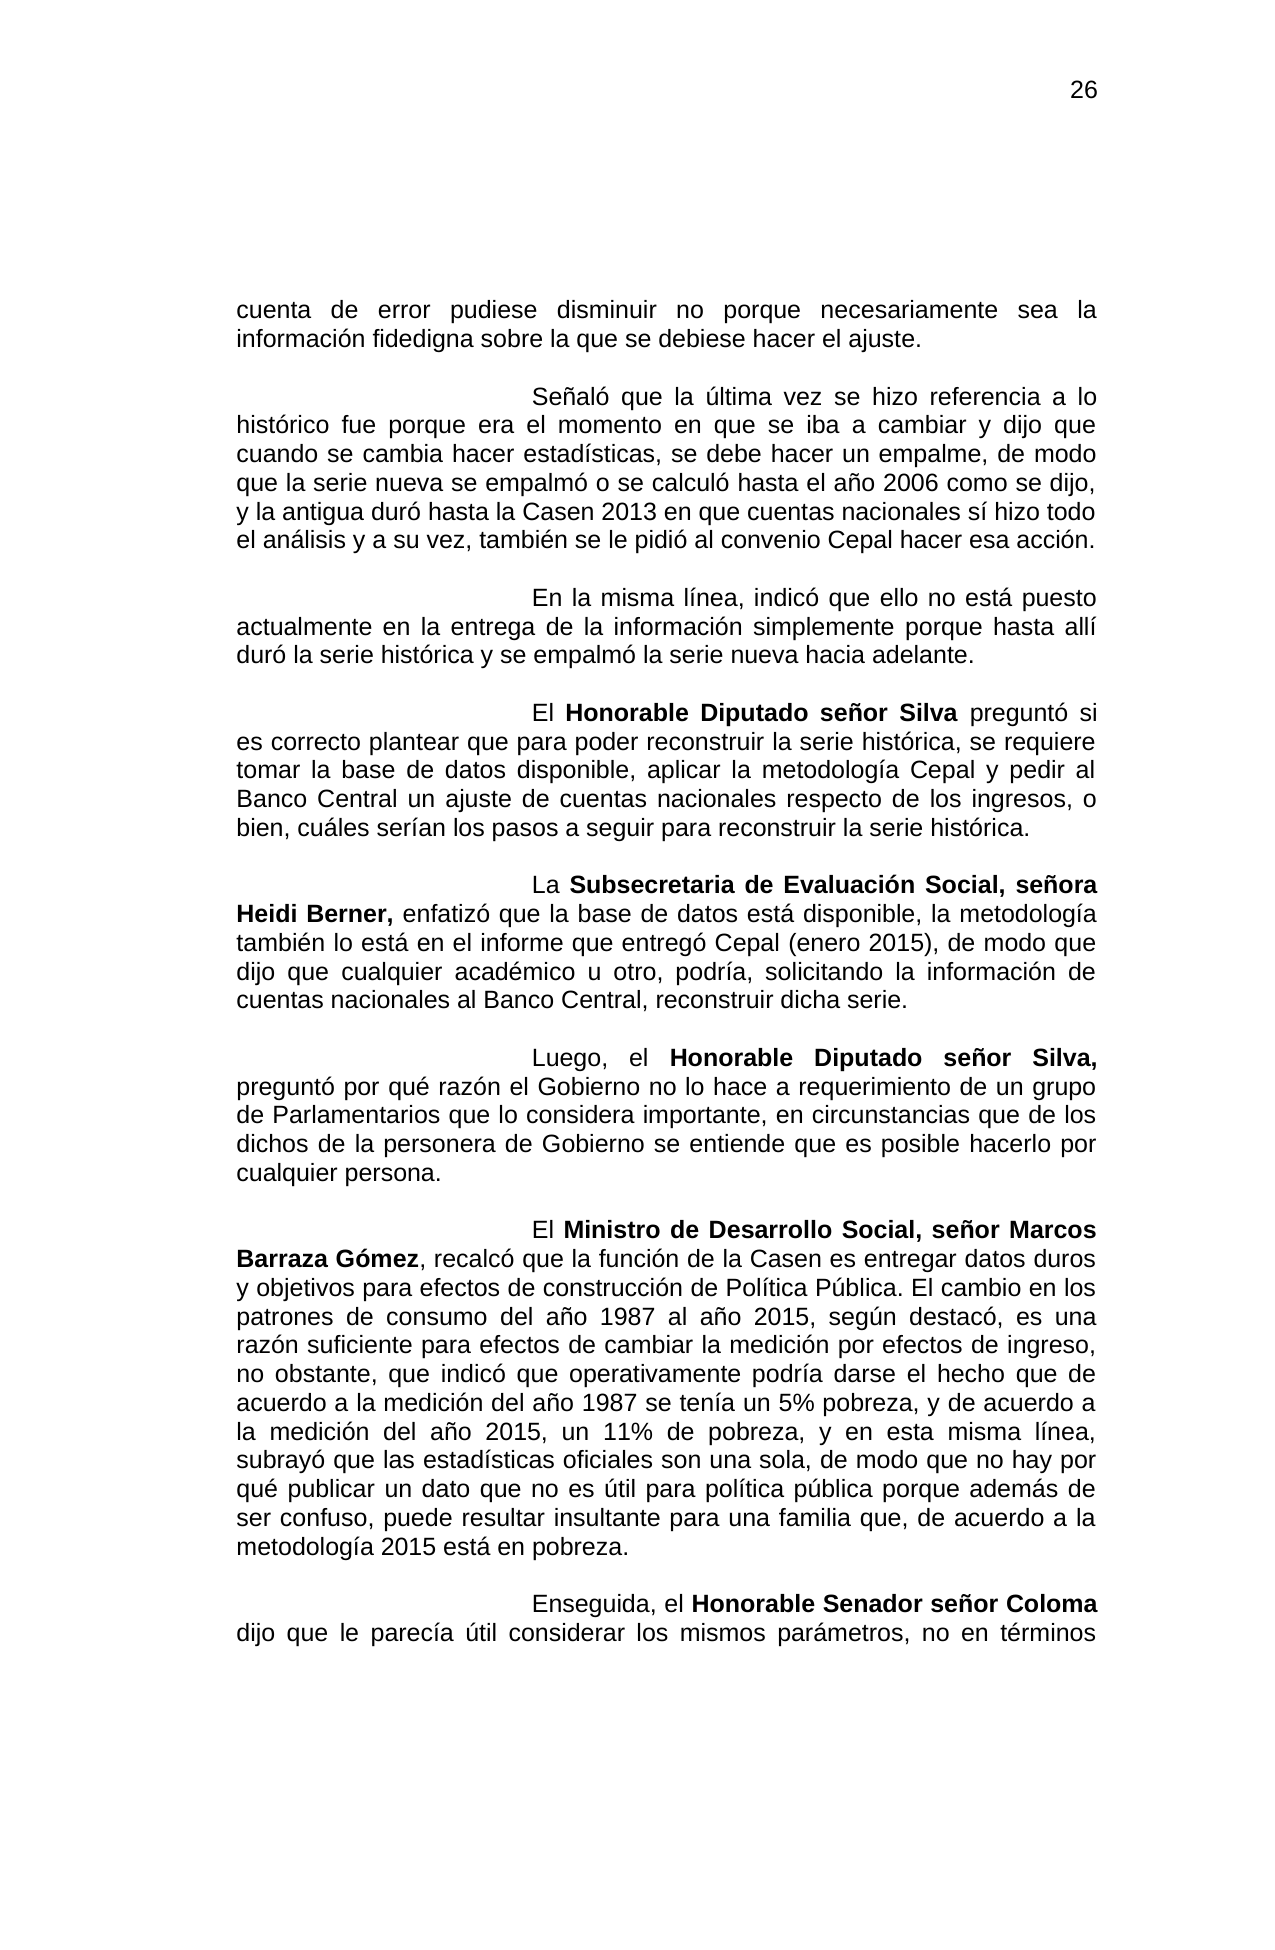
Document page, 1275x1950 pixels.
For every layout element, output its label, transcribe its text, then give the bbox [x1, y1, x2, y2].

text El Ministro de Desarrollo Social, señor Marcos Barraza Gómez, recalcó que la función de la Casen es entregar datos duros y objetivos para efectos de construcción de Política Pública. El cambio en los patrones de consumo del año 1987 al año 2015, según destacó, es una razón suficiente para efectos de cambiar la medición por efectos de ingreso, no obstante, que indicó que operativamente podría darse el hecho que de acuerdo a la medición del año 1987 se tenía un 5% pobreza, y de acuerdo a la medición del año 2015, un 11% de pobreza, y en esta misma línea, subrayó que las estadísticas oficiales son una sola, de modo que no hay por qué publicar un dato que no es útil para política pública porque además de ser confuso, puede resultar insultante para una familia que, de acuerdo a la metodología 2015 está en pobreza. [236, 1215, 1098, 1560]
text En la misma línea, indicó que ello no está puesto actualmente en la entrega de la información simplemente porque hasta allí duró la serie histórica y se empalmó la serie nueva hacia adelante. [236, 583, 1098, 669]
text Señaló que la última vez se hizo referencia a lo histórico fue porque era el momento en que se iba a cambiar y dijo que cuando se cambia hacer estadísticas, se debe hacer un empalme, de modo que la serie nueva se empalmó o se calculó hasta el año 2006 como se dijo, y la antigua duró hasta la Casen 2013 en que cuentas nacionales sí hizo todo el análisis y a su vez, también se le pidió al convenio Cepal hacer esa acción. [236, 382, 1098, 554]
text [236, 295, 1098, 353]
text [236, 1589, 1098, 1647]
text El Honorable Diputado señor Silva preguntó si es correcto plantear que para poder reconstruir la serie histórica, se requiere tomar la base de datos disponible, aplicar la metodología Cepal y pedir al Banco Central un ajuste de cuentas nacionales respecto de los ingresos, o bien, cuáles serían los pasos a seguir para reconstruir la serie histórica. [236, 698, 1098, 842]
text Luego, el Honorable Diputado señor Silva, preguntó por qué razón el Gobierno no lo hace a requerimiento de un grupo de Parlamentarios que lo considera importante, en circunstancias que de los dichos de la personera de Gobierno se entiende que es posible hacerlo por cualquier persona. [236, 1043, 1098, 1187]
text La Subsecretaria de Evaluación Social, señora Heidi Berner, enfatizó que la base de datos está disponible, la metodología también lo está en el informe que entregó Cepal (enero 2015), de modo que dijo que cualquier académico u otro, podría, solicitando la información de cuentas nacionales al Banco Central, reconstruir dicha serie. [236, 870, 1098, 1014]
